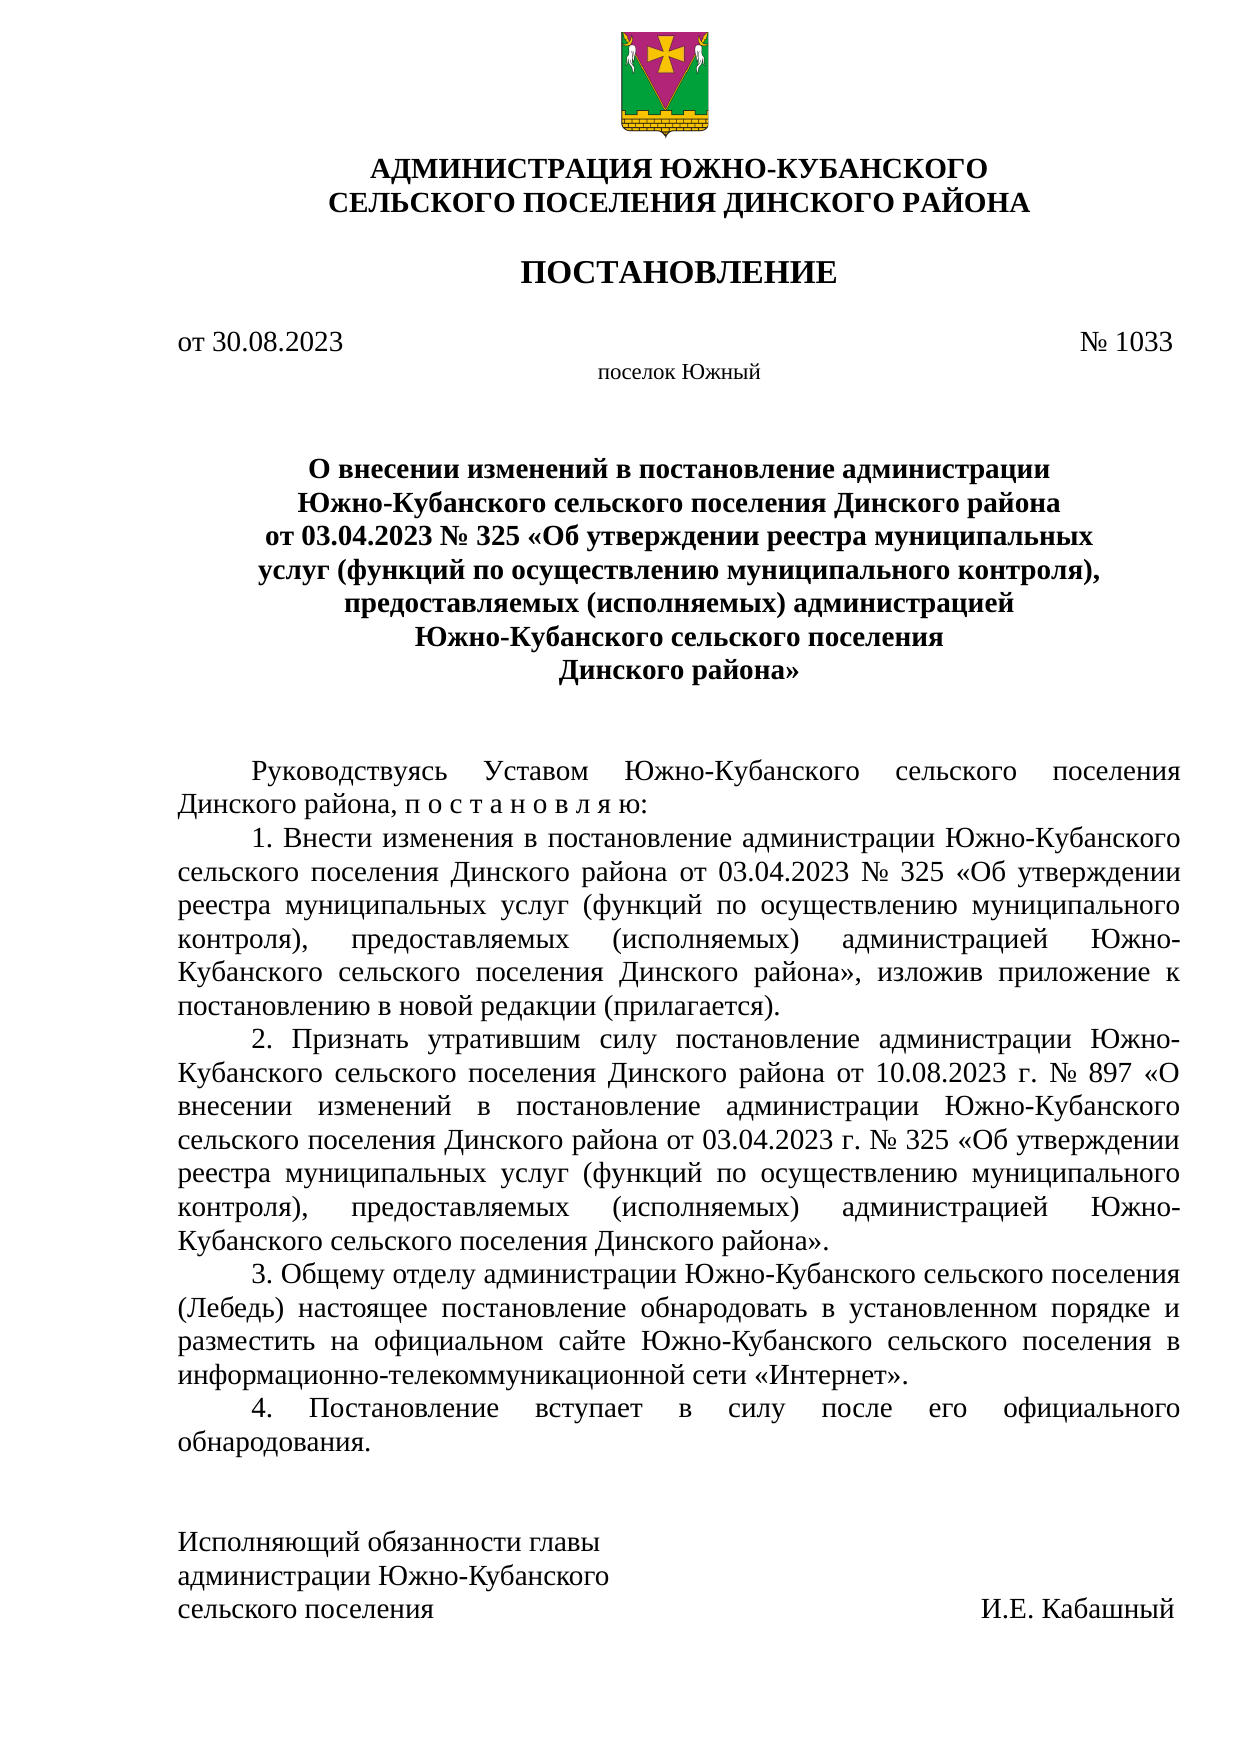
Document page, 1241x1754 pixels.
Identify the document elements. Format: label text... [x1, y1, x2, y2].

text Исполняющий обязанности главы [177, 1524, 1181, 1558]
text Южно-Кубанского сельского поселения Динского района [177, 485, 1181, 518]
text ПРОЕКТ [177, 118, 1181, 152]
text предоставляемых (исполняемых) администрацией [177, 585, 1181, 619]
text 4. Постановление вступает в силу после его официального обнародования. [177, 1390, 1181, 1457]
text Южно-Кубанского сельского поселения [177, 619, 1181, 652]
text администрации Южно-Кубанского [177, 1558, 1181, 1592]
text от 03.04.2023 № 325 «Об утверждении реестра муниципальных [177, 518, 1181, 552]
text Динского района» [177, 652, 1181, 686]
text 2. Признать утратившим силу постановление администрации Южно-Кубанского сельского поселения Динского района от 10.08.2023 г. № 897 «О внесении изменений в постановление администрации Южно-Кубанского сельского поселения Динского района от 03.04.2023 г. № 325 «Об утверждении реестра муниципальных услуг (функций по осуществлению муниципального контроля), предоставляемых (исполняемых) администрацией Южно-Кубанского сельского поселения Динского района». [177, 1021, 1181, 1256]
text О внесении изменений в постановление администрации [177, 451, 1181, 485]
text услуг (функций по осуществлению муниципального контроля), [177, 552, 1181, 585]
text СЕЛЬСКОГО ПОСЕЛЕНИЯ ДИНСКОГО РАЙОНА [177, 185, 1181, 219]
text АДМИНИСТРАЦИЯ ЮЖНО-КУБАНСКОГО [177, 152, 1181, 185]
text 1. Внести изменения в постановление администрации Южно-Кубанского сельского поселения Динского района от 03.04.2023 № 325 «Об утверждении реестра муниципальных услуг (функций по осуществлению муниципального контроля), предоставляемых (исполняемых) администрацией Южно-Кубанского сельского поселения Динского района», изложив приложение к постановлению в новой редакции (прилагается). [177, 820, 1181, 1021]
text поселок Южный [177, 358, 1181, 384]
text Руководствуясь Уставом Южно-Кубанского сельского поселения Динского района, п о с т а н о в л я ю: [177, 753, 1181, 820]
text 3. Общему отделу администрации Южно-Кубанского сельского поселения (Лебедь) настоящее постановление обнародовать в установленном порядке и разместить на официальном сайте Южно-Кубанского сельского поселения в информационно-телекоммуникационной сети «Интернет». [177, 1256, 1181, 1390]
text сельского поселения И.Е. Кабашный [177, 1592, 1181, 1625]
text от 30.08.2023 № 1033 [177, 324, 1181, 358]
text ПОСТАНОВЛЕНИЕ [177, 252, 1181, 291]
